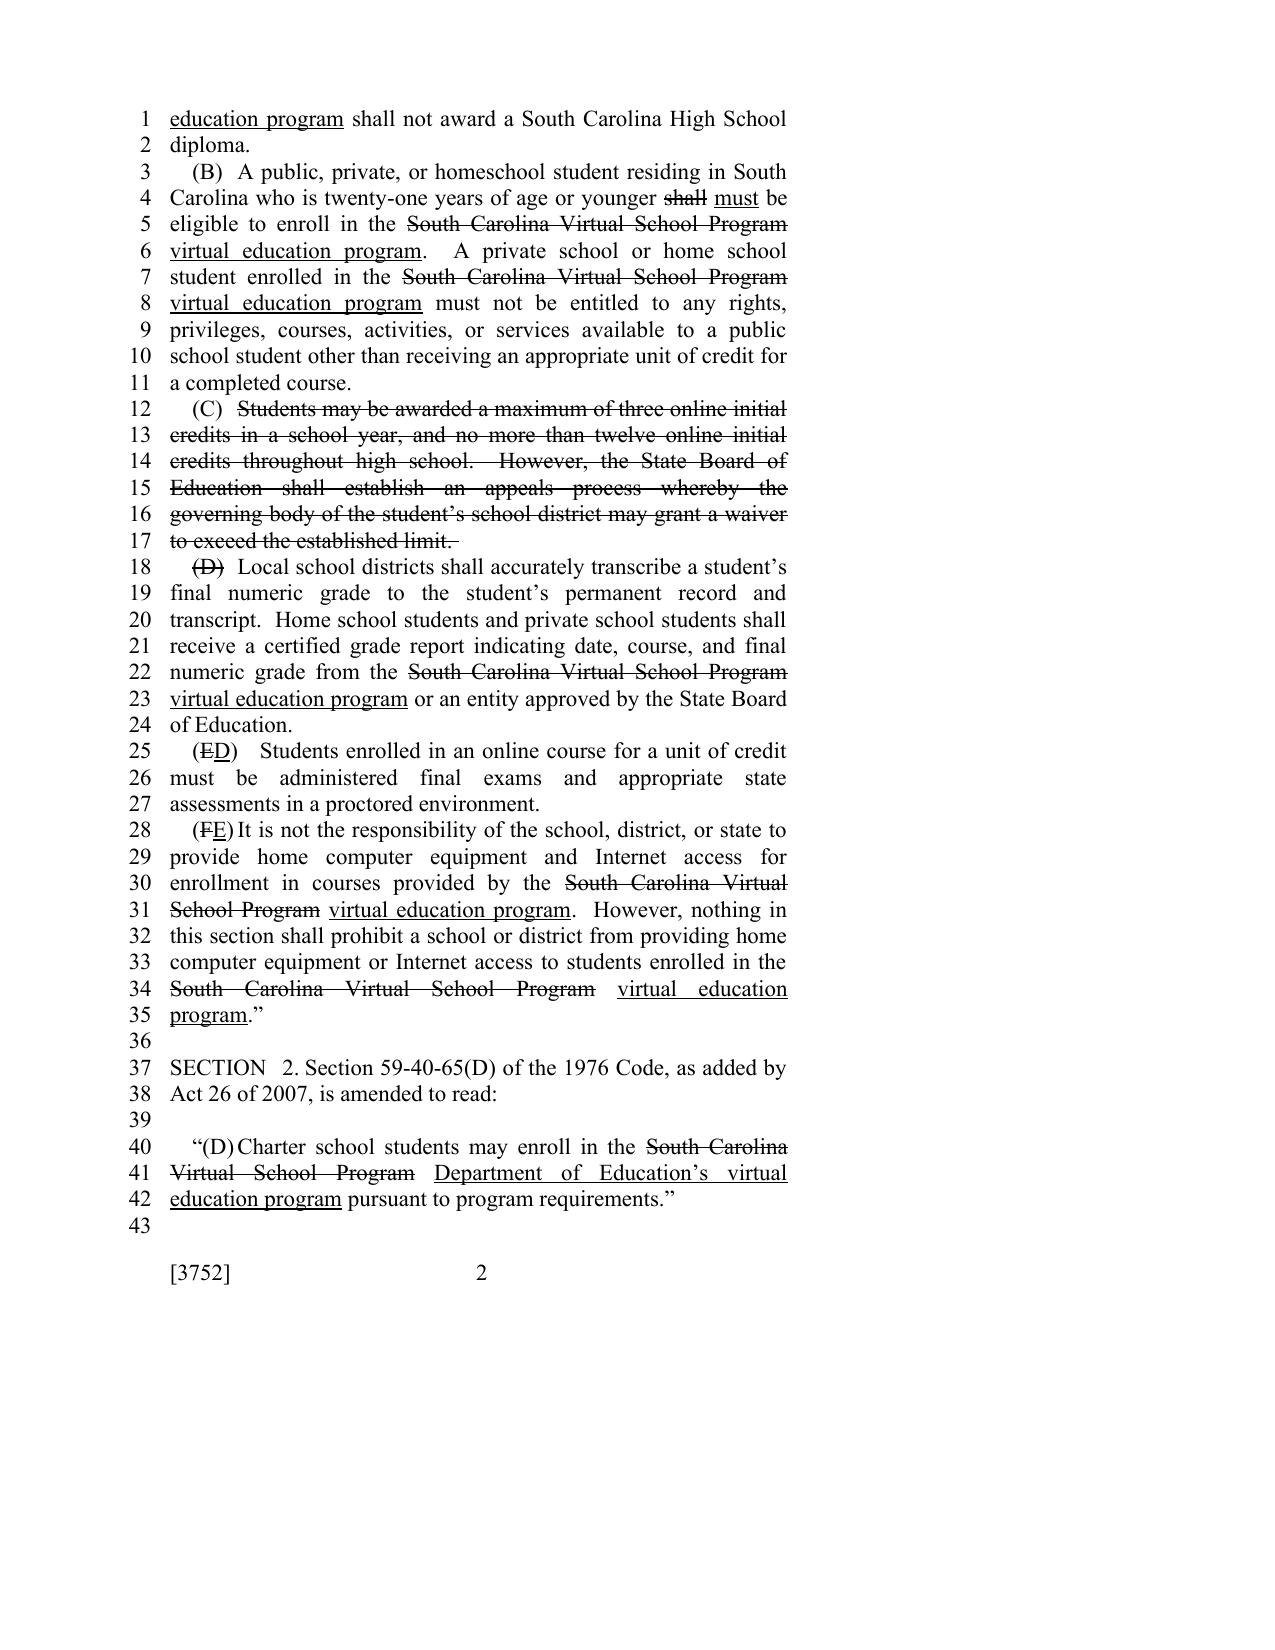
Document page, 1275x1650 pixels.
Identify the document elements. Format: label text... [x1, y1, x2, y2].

text SECTION 2. Section 59-40-65(D) of the 1976 Code, as added by Act 26 of 2007, is amended to read: [169, 1054, 787, 1106]
text (FE) It is not the responsibility of the school, district, or state to provide home computer equipment and Internet access for enrollment in courses provided by the South Carolina Virtual School Program virtual education program. However, nothing in this section shall prohibit a school or district from providing home computer equipment or Internet access to students enrolled in the South Carolina Virtual School Program virtual education program.” [169, 817, 787, 1027]
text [169, 105, 787, 158]
text “(D) Charter school students may enroll in the South Carolina Virtual School Program Department of Education’s virtual education program pursuant to program requirements.” [169, 1133, 787, 1212]
text (ED) Students enrolled in an online course for a unit of credit must be administered final exams and appropriate state assessments in a proctored environment. [169, 737, 787, 817]
text (C) Students may be awarded a maximum of three online initial credits in a school year, and no more than twelve online initial credits throughout high school. However, the State Board of Education shall establish an appeals process whereby the governing body of the student’s school district may grant a waiver to exceed the established limit. [169, 395, 787, 436]
text (D) Local school districts shall accurately transcribe a student’s final numeric grade to the student’s permanent record and transcript. Home school students and private school students shall receive a certified grade report indicating date, course, and final numeric grade from the South Carolina Virtual School Program virtual education program or an entity approved by the State Board of Education. [169, 553, 787, 737]
text (B) A public, private, or homeschool student residing in South Carolina who is twenty-one years of age or younger shall must be eligible to enroll in the South Carolina Virtual School Program virtual education program. A private school or home school student enrolled in the South Carolina Virtual School Program virtual education program must not be entitled to any rights, privileges, courses, activities, or services available to a public school student other than receiving an appropriate unit of credit for a completed course. [169, 158, 787, 395]
text (C) Students may be awarded a maximum of three online initial credits in a school year, and no more than twelve online initial credits throughout high school. However, the State Board of Education shall establish an appeals process whereby the governing body of the student’s school district may grant a waiver to exceed the established limit. [169, 516, 787, 553]
